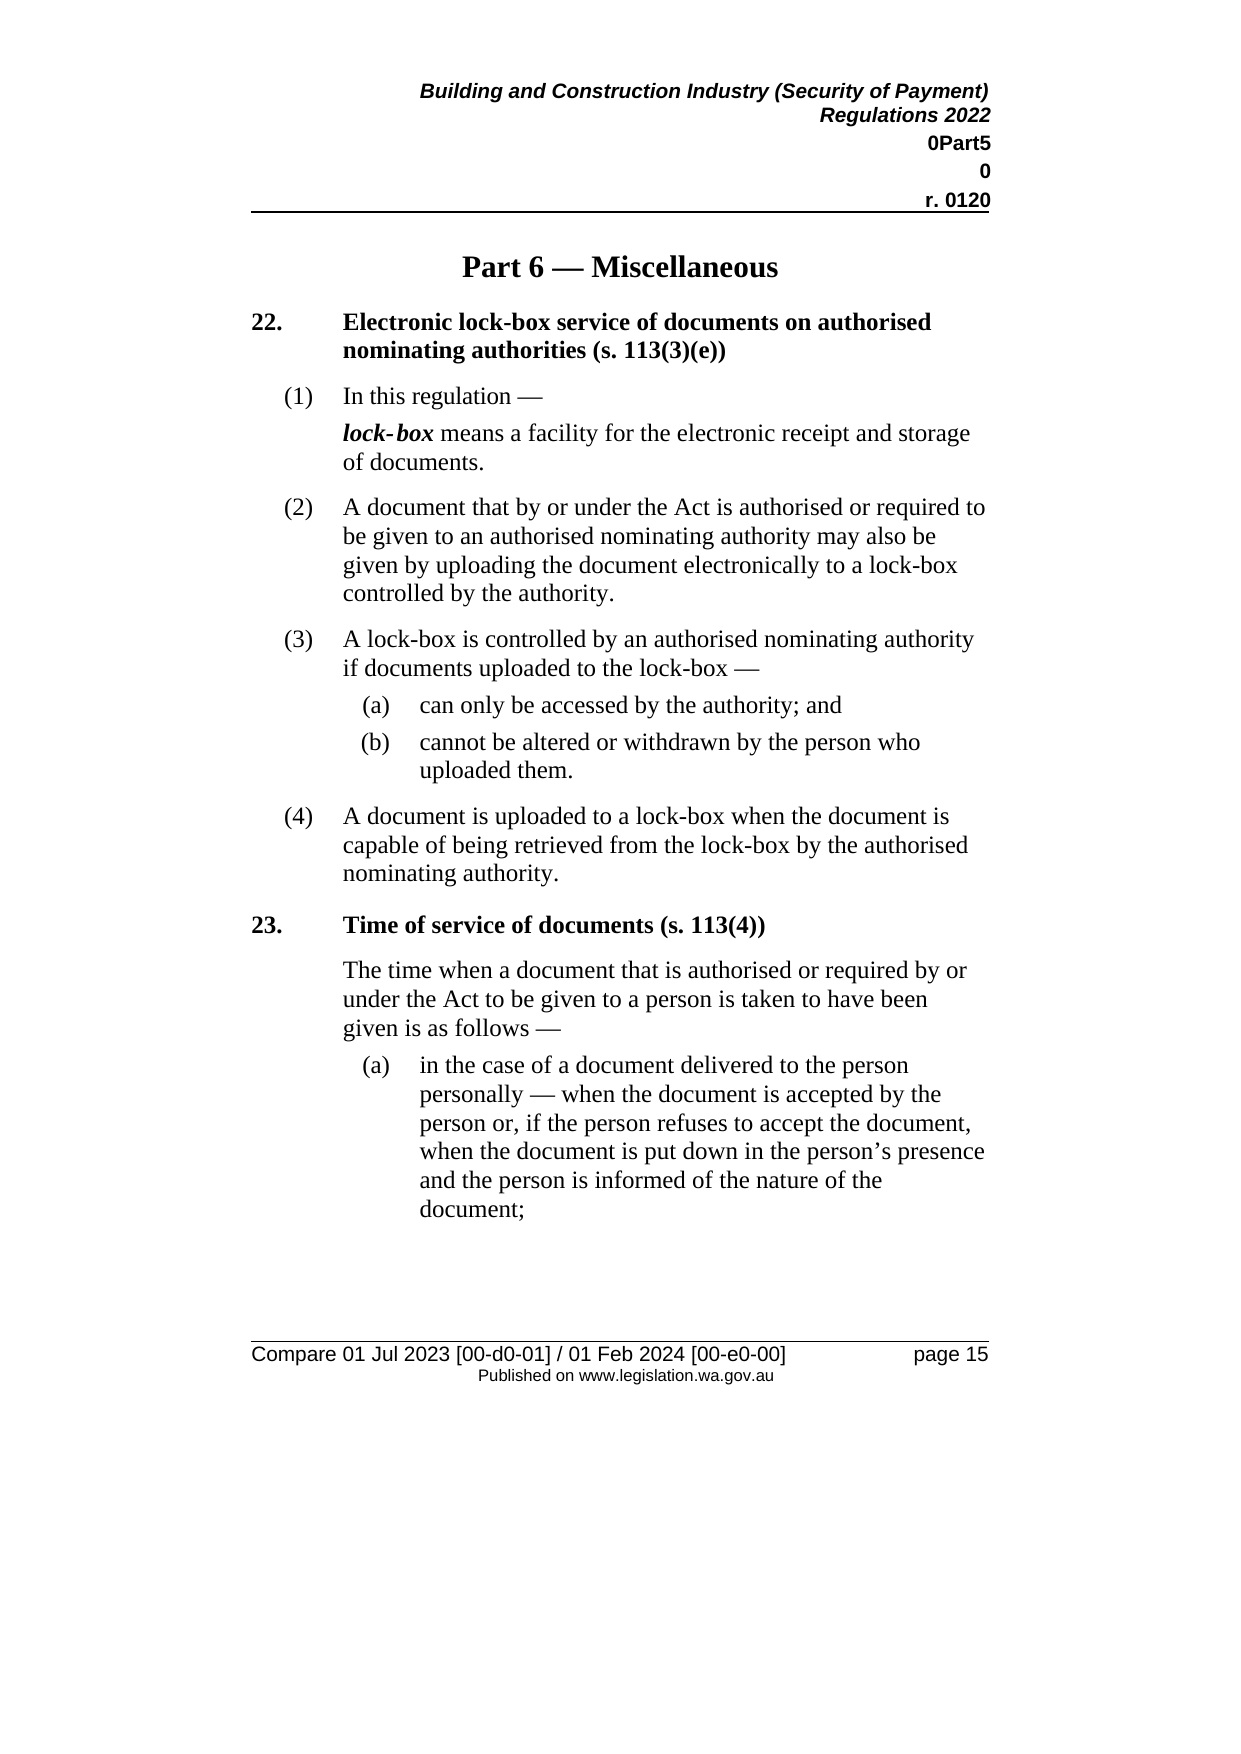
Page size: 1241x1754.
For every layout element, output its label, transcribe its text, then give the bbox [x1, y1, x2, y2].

text (4) A document is uploaded to a lock-box when the document is capable of being retrieved from the lock-box by the authorised nominating authority. [251, 801, 989, 887]
text (2) A document that by or under the Act is authorised or required to be given to an authorised nominating authority may also be given by uploading the document electronically to a lock-box controlled by the authority. [251, 492, 989, 607]
text lock-box means a facility for the electronic receipt and storage of documents. [251, 418, 989, 476]
text (3) A lock-box is controlled by an authorised nominating authority if documents uploaded to the lock-box — [251, 624, 989, 681]
text (1) In this regulation — [251, 381, 989, 410]
subtitle Part 6 — Miscellaneous [251, 248, 989, 284]
text (b) cannot be altered or withdrawn by the person who uploaded them. [251, 727, 989, 784]
subtitle 22. Electronic lock-box service of documents on authorised nominating authorities (s. 113(3)(e)) [251, 307, 989, 364]
text The time when a document that is authorised or required by or under the Act to be given to a person is taken to have been given is as follows — [251, 956, 989, 1042]
text (a) can only be accessed by the authority; and [251, 690, 989, 718]
subtitle 23. Time of service of documents (s. 113(4)) [251, 910, 989, 939]
text (a) in the case of a document delivered to the person personally — when the document is accepted by the person or, if the person refuses to accept the document, when the document is put down in the person’s presence and the person is informed of the nature of the document; [251, 1050, 989, 1223]
